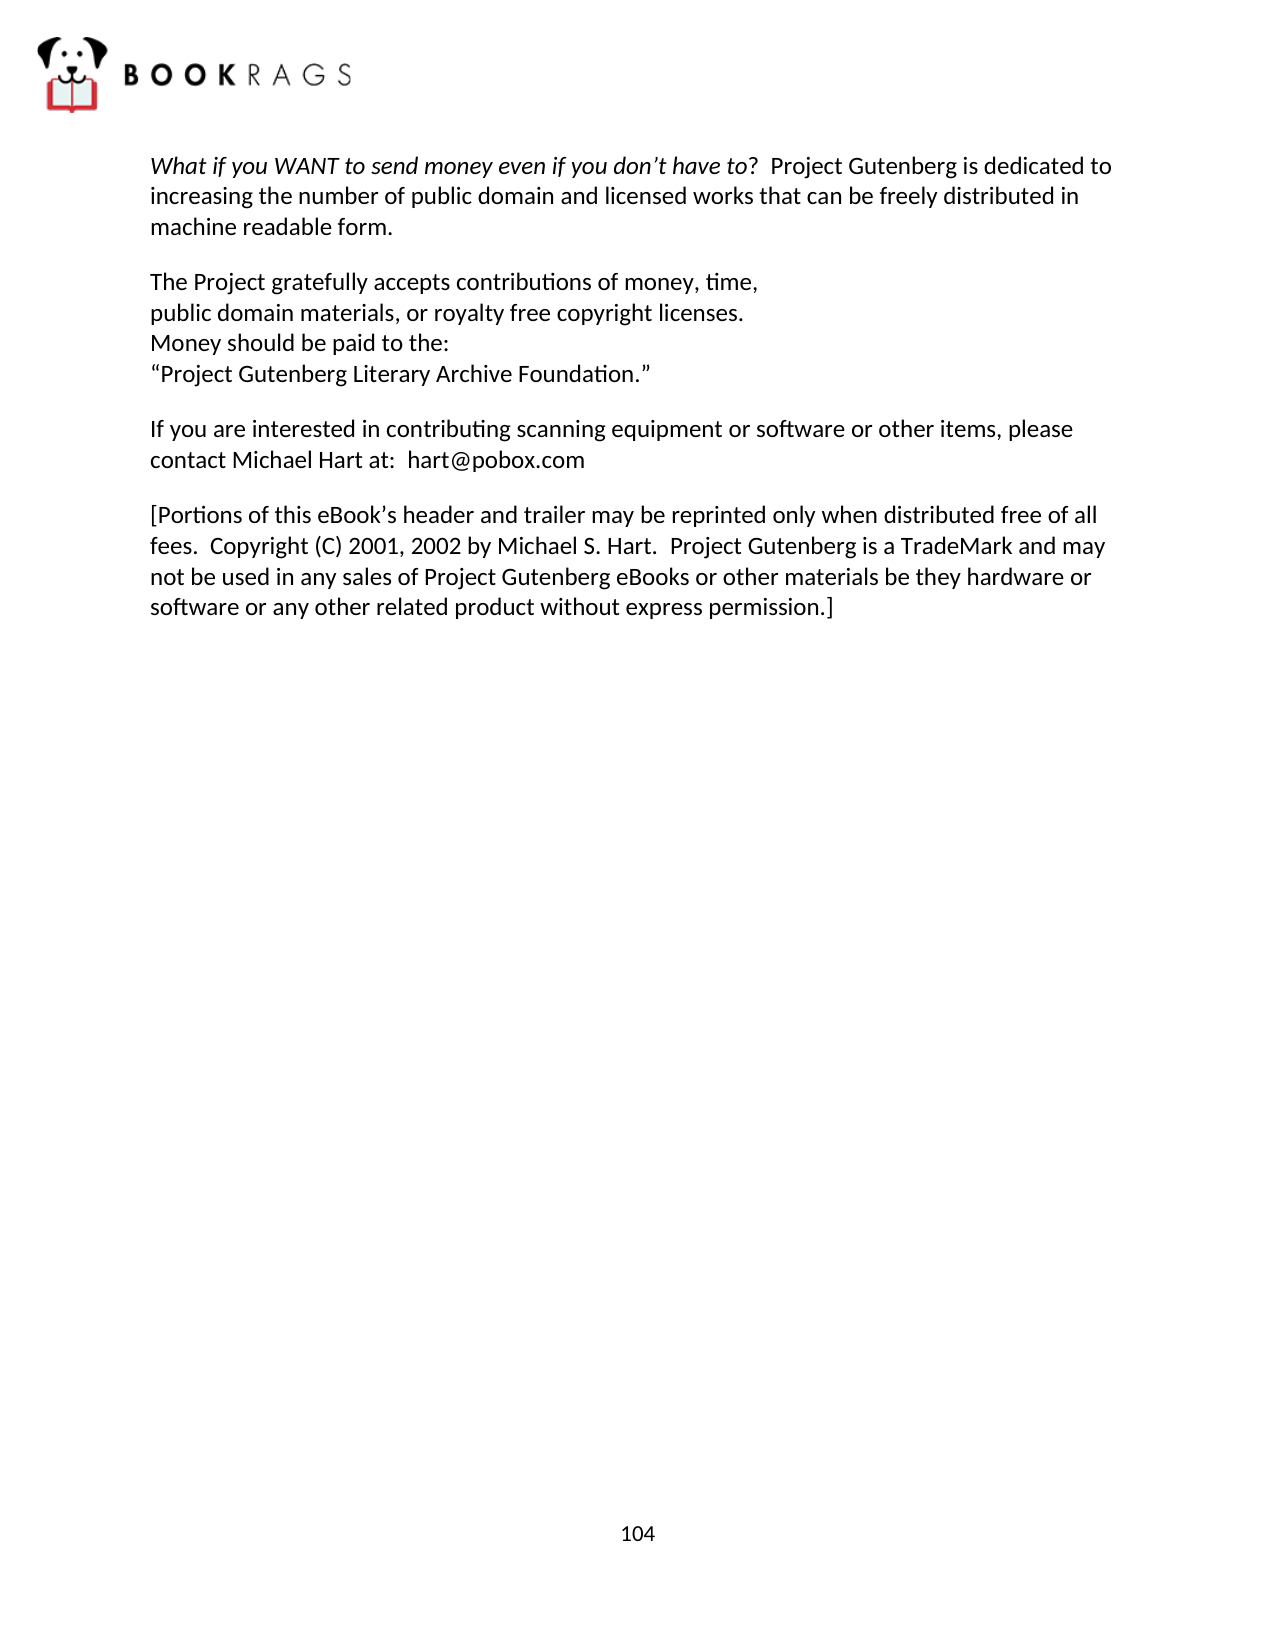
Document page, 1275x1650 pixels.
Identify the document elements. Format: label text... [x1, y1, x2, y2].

text [Portions of this eBook’s header and trailer may be reprinted only when distributed free of all fees. Copyright (C) 2001, 2002 by Michael S. Hart. Project Gutenberg is a TradeMark and may not be used in any sales of Project Gutenberg eBooks or other materials be they hardware or software or any other related product without express permission.] [150, 500, 1125, 622]
text What if you WANT to send money even if you don’t have to? Project Gutenberg is dedicated to increasing the number of public domain and licensed works that can be freely distributed in machine readable form. [150, 150, 1125, 242]
text If you are interested in contributing scanning equipment or software or other items, please contact Michael Hart at: hart@pobox.com [150, 414, 1125, 475]
text The Project gratefully accepts contributions of money, time, public domain materials, or royalty free copyright licenses. Money should be paid to the: “Project Gutenberg Literary Archive Foundation.” [150, 267, 1125, 389]
picture [37, 37, 351, 113]
